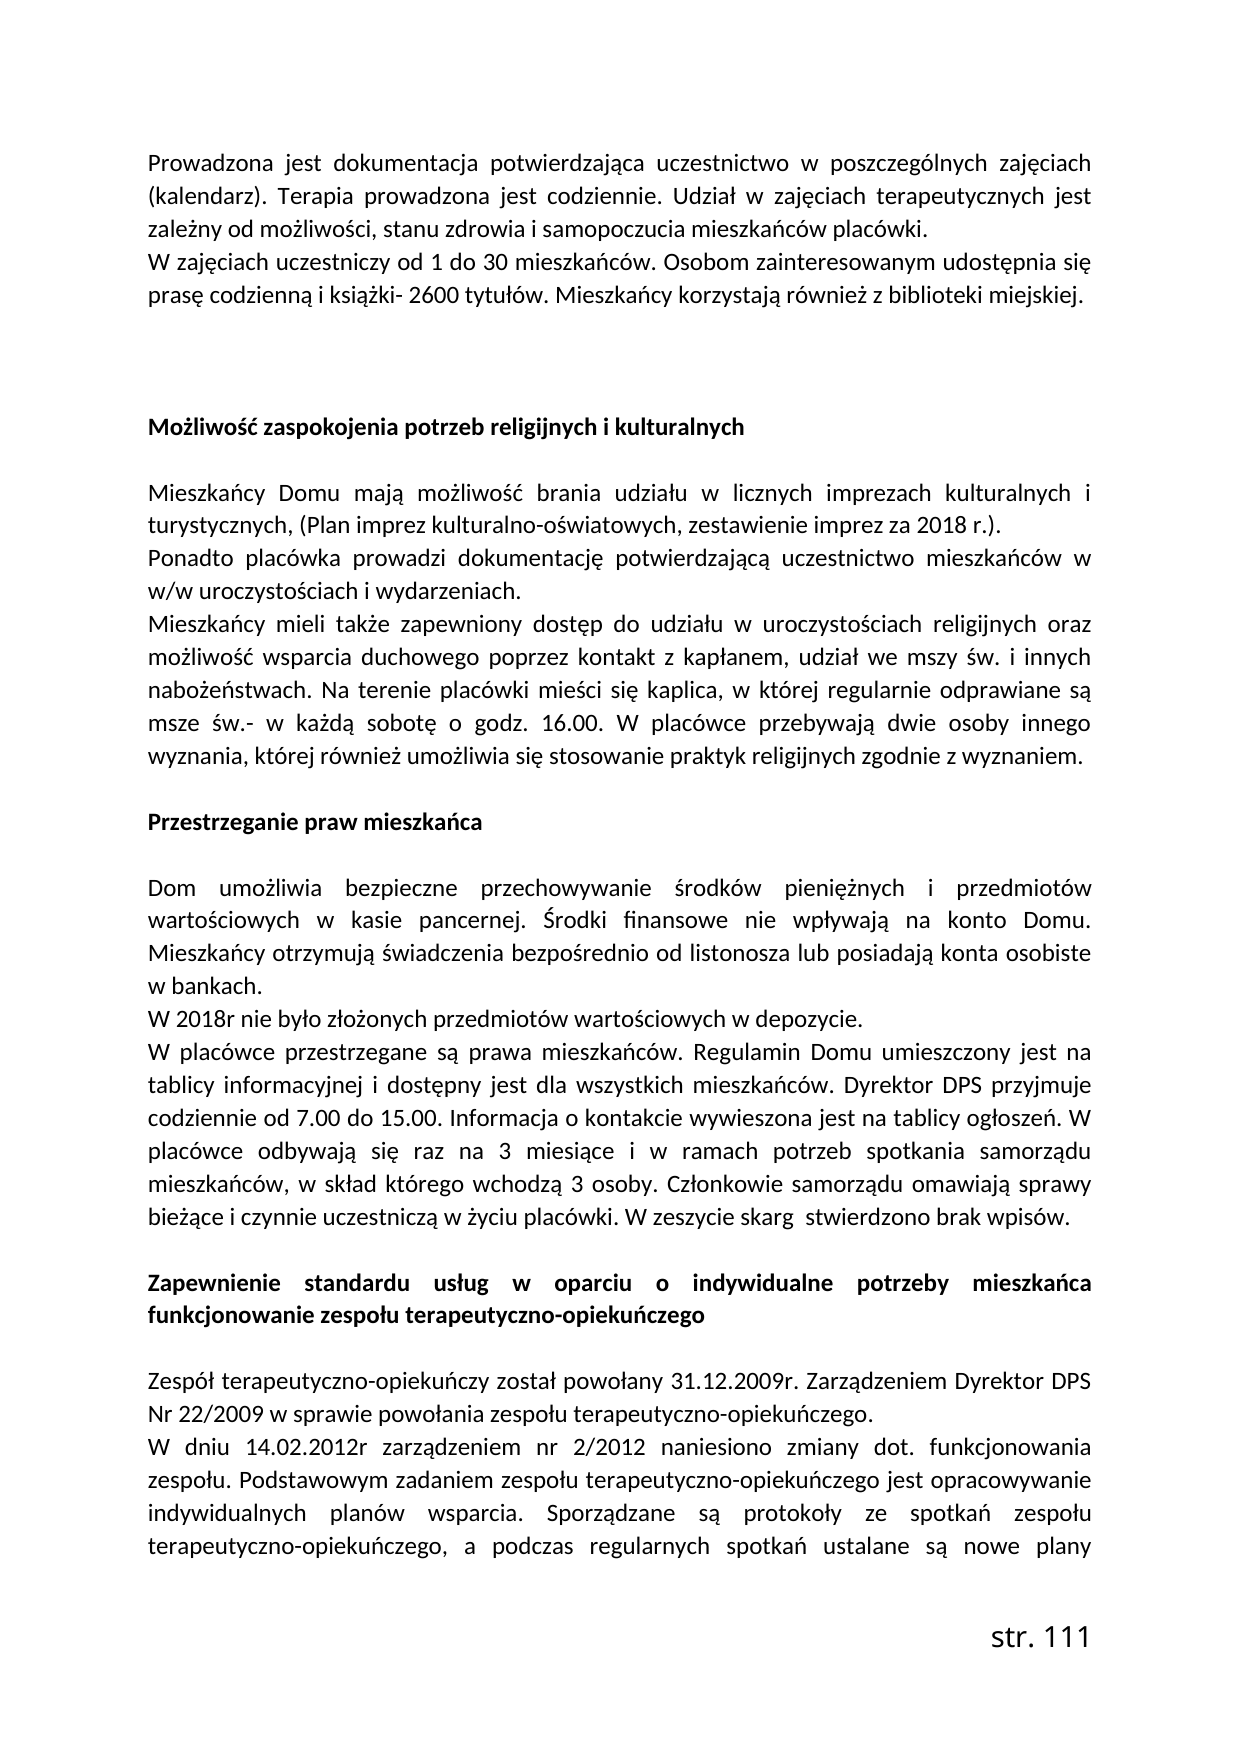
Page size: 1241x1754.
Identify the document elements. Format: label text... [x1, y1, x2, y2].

list Zespół terapeutyczno-opiekuńczy został powołany 31.12.2009r. Zarządzeniem Dyrektor DPS Nr 22/2009 w sprawie powołania zespołu terapeutyczno-opiekuńczego. [148, 1366, 1093, 1429]
list Ponadto placówka prowadzi dokumentację potwierdzającą uczestnictwo mieszkańców w w/w uroczystościach i wydarzeniach. [148, 543, 1093, 606]
list W placówce przestrzegane są prawa mieszkańców. Regulamin Domu umieszczony jest na tablicy informacyjnej i dostępny jest dla wszystkich mieszkańców. Dyrektor DPS przyjmuje codziennie od 7.00 do 15.00. Informacja o kontakcie wywieszona jest na tablicy ogłoszeń. W placówce odbywają się raz na 3 miesiące i w ramach potrzeb spotkania samorządu mieszkańców, w skład którego wchodzą 3 osoby. Członkowie samorządu omawiają sprawy bieżące i czynnie uczestniczą w życiu placówki. W zeszycie skarg stwierdzono brak wpisów. [148, 1036, 1093, 1231]
list W 2018r nie było złożonych przedmiotów wartościowych w depozycie. [148, 1003, 1093, 1034]
list Prowadzona jest dokumentacja potwierdzająca uczestnictwo w poszczególnych zajęciach (kalendarz). Terapia prowadzona jest codziennie. Udział w zajęciach terapeutycznych jest zależny od możliwości, stanu zdrowia i samopoczucia mieszkańców placówki. [148, 148, 1093, 244]
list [148, 1431, 1093, 1561]
list W zajęciach uczestniczy od 1 do 30 mieszkańców. Osobom zainteresowanym udostępnia się prasę codzienną i książki- 2600 tytułów. Mieszkańcy korzystają również z biblioteki miejskiej. [148, 246, 1093, 310]
list Zapewnienie standardu usług w oparciu o indywidualne potrzeby mieszkańca funkcjonowanie zespołu terapeutyczno-opiekuńczego [148, 1267, 1093, 1330]
list Dom umożliwia bezpieczne przechowywanie środków pieniężnych i przedmiotów wartościowych w kasie pancernej. Środki finansowe nie wpływają na konto Domu. Mieszkańcy otrzymują świadczenia bezpośrednio od listonosza lub posiadają konta osobiste w bankach. [148, 872, 1093, 1001]
list Mieszkańcy mieli także zapewniony dostęp do udziału w uroczystościach religijnych oraz możliwość wsparcia duchowego poprzez kontakt z kapłanem, udział we mszy św. i innych nabożeństwach. Na terenie placówki mieści się kaplica, w której regularnie odprawiane są msze św.- w każdą sobotę o godz. 16.00. W placówce przebywają dwie osoby innego wyznania, której również umożliwia się stosowanie praktyk religijnych zgodnie z wyznaniem. [148, 608, 1093, 771]
list Możliwość zaspokojenia potrzeb religijnych i kulturalnych [148, 411, 1093, 441]
list Przestrzeganie praw mieszkańca [148, 806, 1093, 836]
list Mieszkańcy Domu mają możliwość brania udziału w licznych imprezach kulturalnych i turystycznych, (Plan imprez kulturalno-oświatowych, zestawienie imprez za 2018 r.). [148, 477, 1093, 540]
